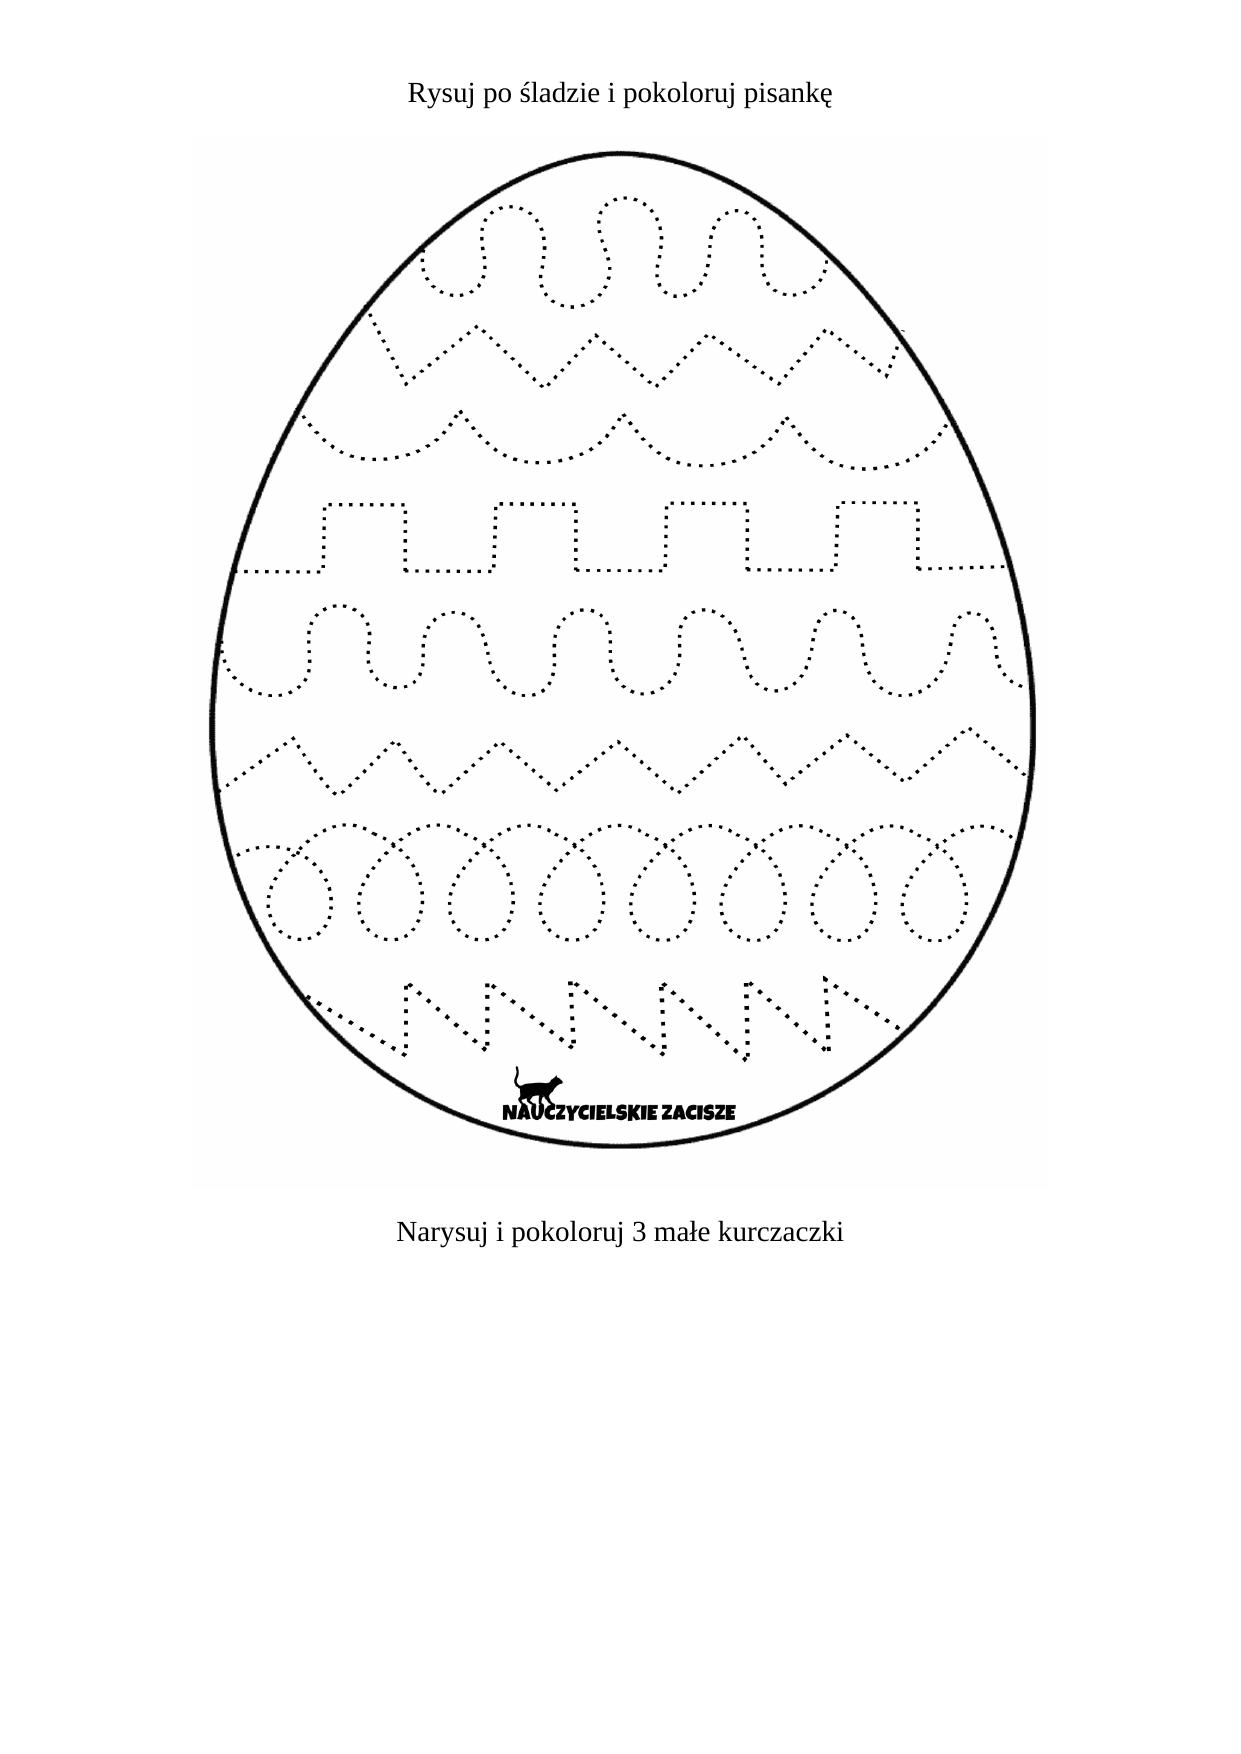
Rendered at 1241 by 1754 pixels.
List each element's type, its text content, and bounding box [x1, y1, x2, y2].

picture [191, 134, 1049, 1189]
text Narysuj i pokoloruj 3 małe kurczaczki [75, 1214, 1165, 1248]
text Rysuj po śladzie i pokoloruj pisankę [75, 75, 1165, 108]
